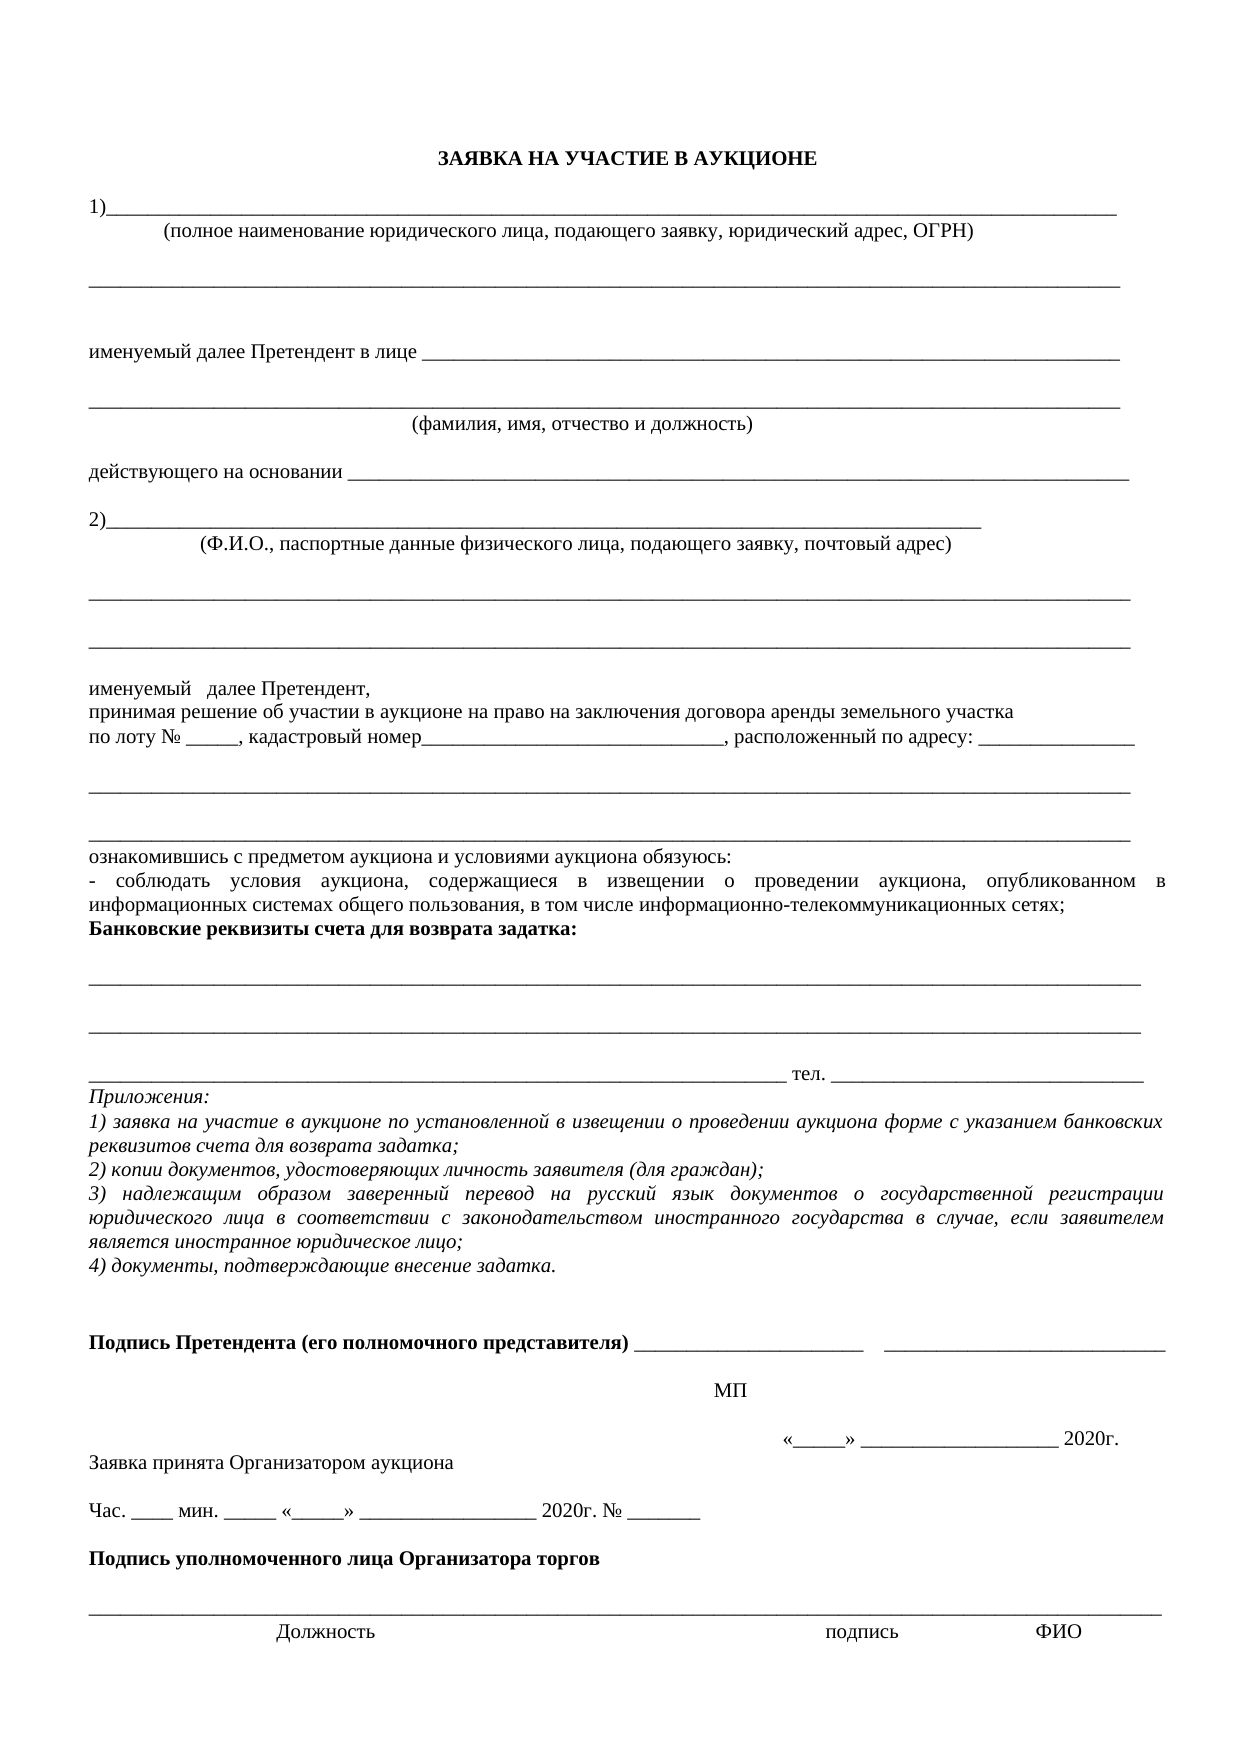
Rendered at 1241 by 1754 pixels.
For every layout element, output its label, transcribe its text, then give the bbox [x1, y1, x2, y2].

text ____________________________________________________________________________________________________ [89, 772, 1167, 796]
text Заявка принята Организатором аукциона [89, 1450, 1167, 1474]
text ___________________________________________________________________________________________________ [89, 387, 1217, 411]
text 4) документы, подтверждающие внесение задатка. [89, 1253, 1167, 1277]
text - соблюдать условия аукциона, содержащиеся в извещении о проведении аукциона, опубликованном в информационных системах общего пользования, в том числе информационно-телекоммуникационных сетях; [89, 868, 1167, 916]
text _____________________________________________________________________________________________________ [89, 1012, 1167, 1036]
text (Ф.И.О., паспортные данные физического лица, подающего заявку, почтовый адрес) [148, 531, 1217, 555]
text принимая решение об участии в аукционе на право на заключения договора аренды земельного участка [89, 699, 1167, 723]
text ознакомившись с предметом аукциона и условиями аукциона обязуюсь: [89, 844, 1167, 868]
text ____________________________________________________________________________________________________ [89, 627, 1217, 651]
text 2)____________________________________________________________________________________ [89, 507, 1217, 531]
text именуемый далее Претендент в лице ___________________________________________________________________ [89, 338, 1217, 363]
text 3) надлежащим образом заверенный перевод на русский язык документов о государственной регистрации юридического лица в соответствии с законодательством иностранного государства в случае, если заявителем является иностранное юридическое лицо; [89, 1181, 1167, 1253]
text 1) заявка на участие в аукционе по установленной в извещении о проведении аукциона форме с указанием банковских реквизитов счета для возврата задатка; [89, 1108, 1167, 1157]
text ___________________________________________________________________________________________________ [89, 266, 1217, 290]
text (полное наименование юридического лица, подающего заявку, юридический адрес, ОГРН) [148, 218, 1217, 242]
text 2) копии документов, удостоверяющих личность заявителя (для граждан); [89, 1157, 1167, 1181]
text Подпись Претендента (его полномочного представителя) ______________________ ___________________________ [89, 1330, 1167, 1354]
text именуемый далее Претендент, [89, 675, 1217, 699]
text действующего на основании ___________________________________________________________________________ [89, 459, 1217, 483]
text Подпись уполномоченного лица Организатора торгов [89, 1546, 1167, 1570]
text _____________________________________________________________________________________________________ [89, 964, 1167, 988]
text Банковские реквизиты счета для возврата задатка: [89, 916, 1167, 940]
text ЗАЯВКА НА УЧАСТИЕ В АУКЦИОНЕ [89, 146, 1167, 170]
text по лоту № _____, кадастровый номер_____________________________, расположенный по адресу: _______________ [89, 723, 1167, 748]
text 1)_________________________________________________________________________________________________ [89, 194, 1167, 218]
text ___________________________________________________________________ тел. ______________________________ [89, 1060, 1167, 1084]
text «_____» ___________________ 2020г. [89, 1426, 1167, 1450]
text _______________________________________________________________________________________________________ [89, 1594, 1167, 1618]
text МП [89, 1378, 1167, 1402]
text ____________________________________________________________________________________________________ [89, 820, 1167, 844]
text Час. ____ мин. _____ «_____» _________________ 2020г. № _______ [89, 1498, 1167, 1522]
text ____________________________________________________________________________________________________ [89, 579, 1217, 603]
text Должность подпись ФИО [89, 1618, 1167, 1667]
text (фамилия, имя, отчество и должность) [89, 411, 1217, 435]
text Приложения: [89, 1084, 1167, 1108]
